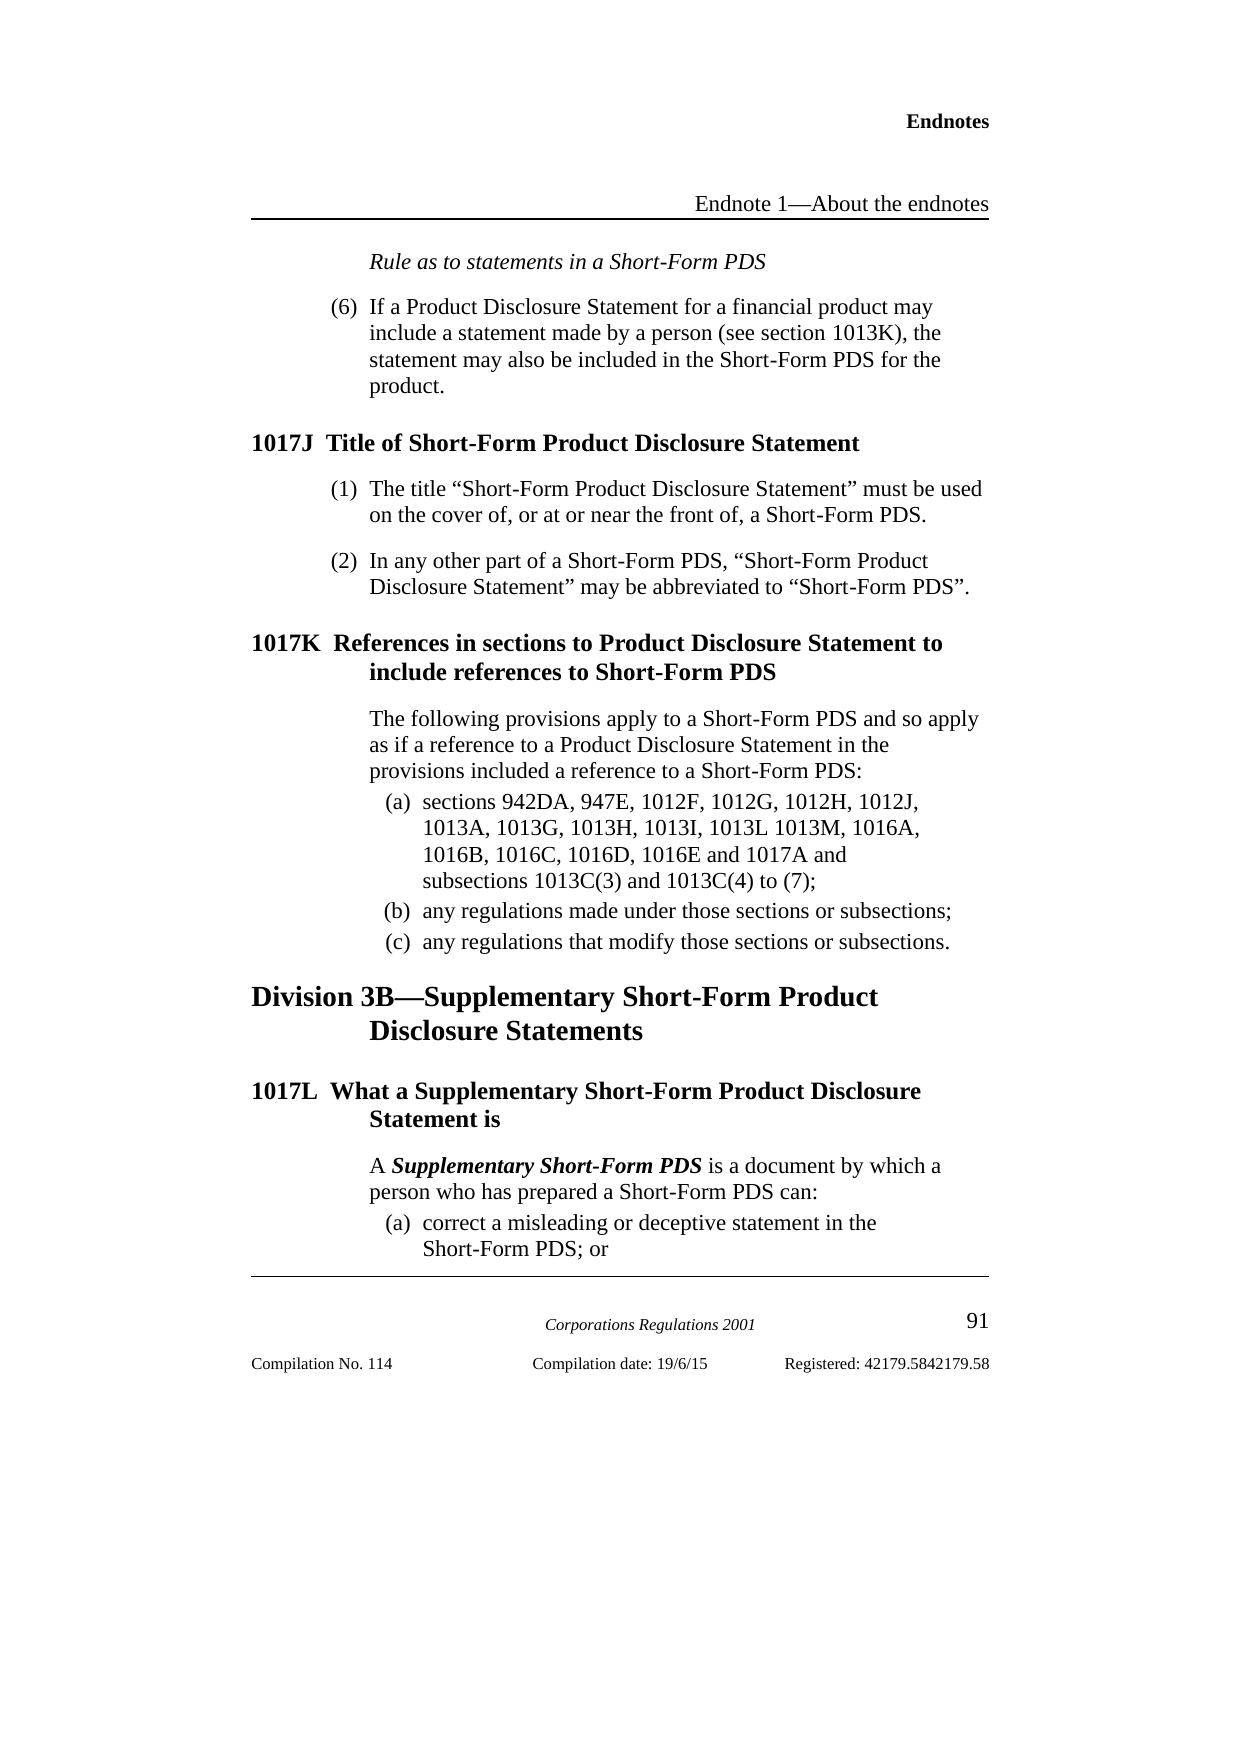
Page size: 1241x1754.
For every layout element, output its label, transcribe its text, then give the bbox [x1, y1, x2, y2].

text (b) any regulations made under those sections or subsections; [251, 898, 989, 924]
text Division 3B—Supplementary Short-Form Product Disclosure Statements [251, 979, 989, 1047]
text (a) correct a misleading or deceptive statement in the Short-Form PDS; or [251, 1209, 989, 1262]
text (2) In any other part of a Short-Form PDS, “Short-Form Product Disclosure Statement” may be abbreviated to “Short-Form PDS”. [251, 547, 989, 599]
text (c) any regulations that modify those sections or subsections. [251, 928, 989, 954]
text (1) The title “Short-Form Product Disclosure Statement” must be used on the cover of, or at or near the front of, a Short-Form PDS. [251, 475, 989, 528]
text 1017J Title of Short-Form Product Disclosure Statement [251, 428, 989, 456]
text Rule as to statements in a Short-Form PDS [369, 248, 989, 274]
text 1017K References in sections to Product Disclosure Statement to include references to Short-Form PDS [251, 628, 989, 686]
text The following provisions apply to a Short-Form PDS and so apply as if a reference to a Product Disclosure Statement in the provisions included a reference to a Short-Form PDS: [251, 705, 989, 784]
text 1017L What a Supplementary Short-Form Product Disclosure Statement is [251, 1076, 989, 1133]
text (a) sections 942DA, 947E, 1012F, 1012G, 1012H, 1012J, 1013A, 1013G, 1013H, 1013I, 1013L 1013M, 1016A, 1016B, 1016C, 1016D, 1016E and 1017A and subsections 1013C(3) and 1013C(4) to (7); [251, 788, 989, 893]
text (6) If a Product Disclosure Statement for a financial product may include a statement made by a person (see section 1013K), the statement may also be included in the Short-Form PDS for the product. [251, 293, 989, 398]
text A Supplementary Short-Form PDS is a document by which a person who has prepared a Short-Form PDS can: [251, 1152, 989, 1205]
